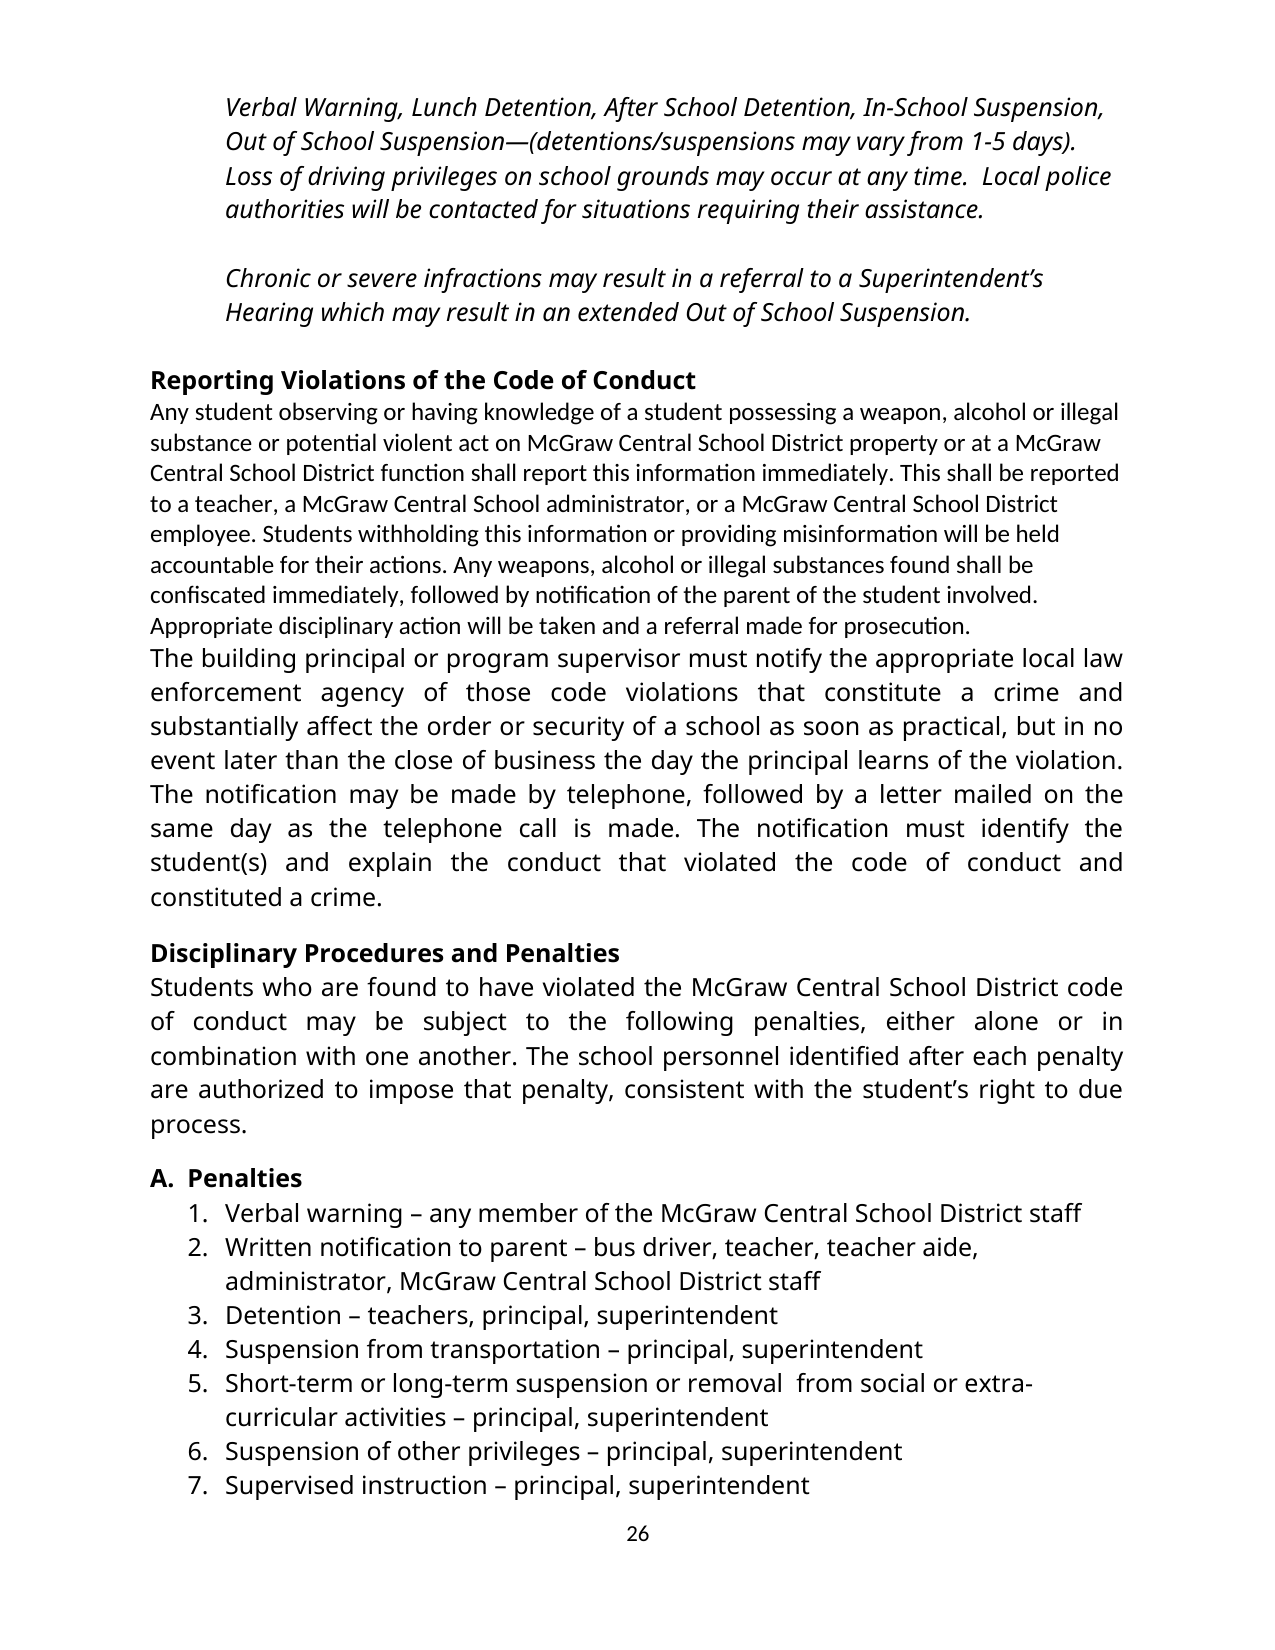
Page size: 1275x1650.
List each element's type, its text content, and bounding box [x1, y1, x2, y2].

subtitle A. Penalties [150, 1161, 1125, 1195]
list Written notification to parent – bus driver, teacher, teacher aide, administrator, McGraw Central School District staff [187, 1229, 1125, 1297]
text Any student observing or having knowledge of a student possessing a weapon, alcohol or illegal substance or potential violent act on McGraw Central School District property or at a McGraw Central School District function shall report this information immediately. This shall be reported to a teacher, a McGraw Central School administrator, or a McGraw Central School District employee. Students withholding this information or providing misinformation will be held accountable for their actions. Any weapons, alcohol or illegal substances found shall be confiscated immediately, followed by notification of the parent of the student involved. Appropriate disciplinary action will be taken and a referral made for prosecution. [150, 397, 1125, 641]
text The building principal or program supervisor must notify the appropriate local law enforcement agency of those code violations that constitute a crime and substantially affect the order or security of a school as soon as practical, but in no event later than the close of business the day the principal learns of the violation. The notification may be made by telephone, followed by a letter mailed on the same day as the telephone call is made. The notification must identify the student(s) and explain the conduct that violated the code of conduct and constituted a crime. [150, 641, 1125, 913]
list Suspension from transportation – principal, superintendent [187, 1331, 1125, 1366]
text Verbal Warning, Lunch Detention, After School Detention, In-School Suspension, Out of School Suspension—(detentions/suspensions may vary from 1-5 days). Loss of driving privileges on school grounds may occur at any time. Local police authorities will be contacted for situations requiring their assistance. [225, 90, 1125, 226]
text Reporting Violations of the Code of Conduct [150, 362, 1125, 397]
text Chronic or severe infractions may result in a referral to a Superintendent’s Hearing which may result in an extended Out of School Suspension. [225, 260, 1125, 328]
list Detention – teachers, principal, superintendent [187, 1297, 1125, 1331]
list Suspension of other privileges – principal, superintendent [187, 1434, 1125, 1468]
list Short-term or long-term suspension or removal from social or extra-curricular activities – principal, superintendent [187, 1366, 1125, 1434]
list Supervised instruction – principal, superintendent [187, 1468, 1125, 1502]
text Disciplinary Procedures and Penalties [150, 936, 1125, 970]
text Students who are found to have violated the McGraw Central School District code of conduct may be subject to the following penalties, either alone or in combination with one another. The school personnel identified after each penalty are authorized to impose that penalty, consistent with the student’s right to due process. [150, 970, 1125, 1140]
list Verbal warning – any member of the McGraw Central School District staff [187, 1195, 1125, 1229]
